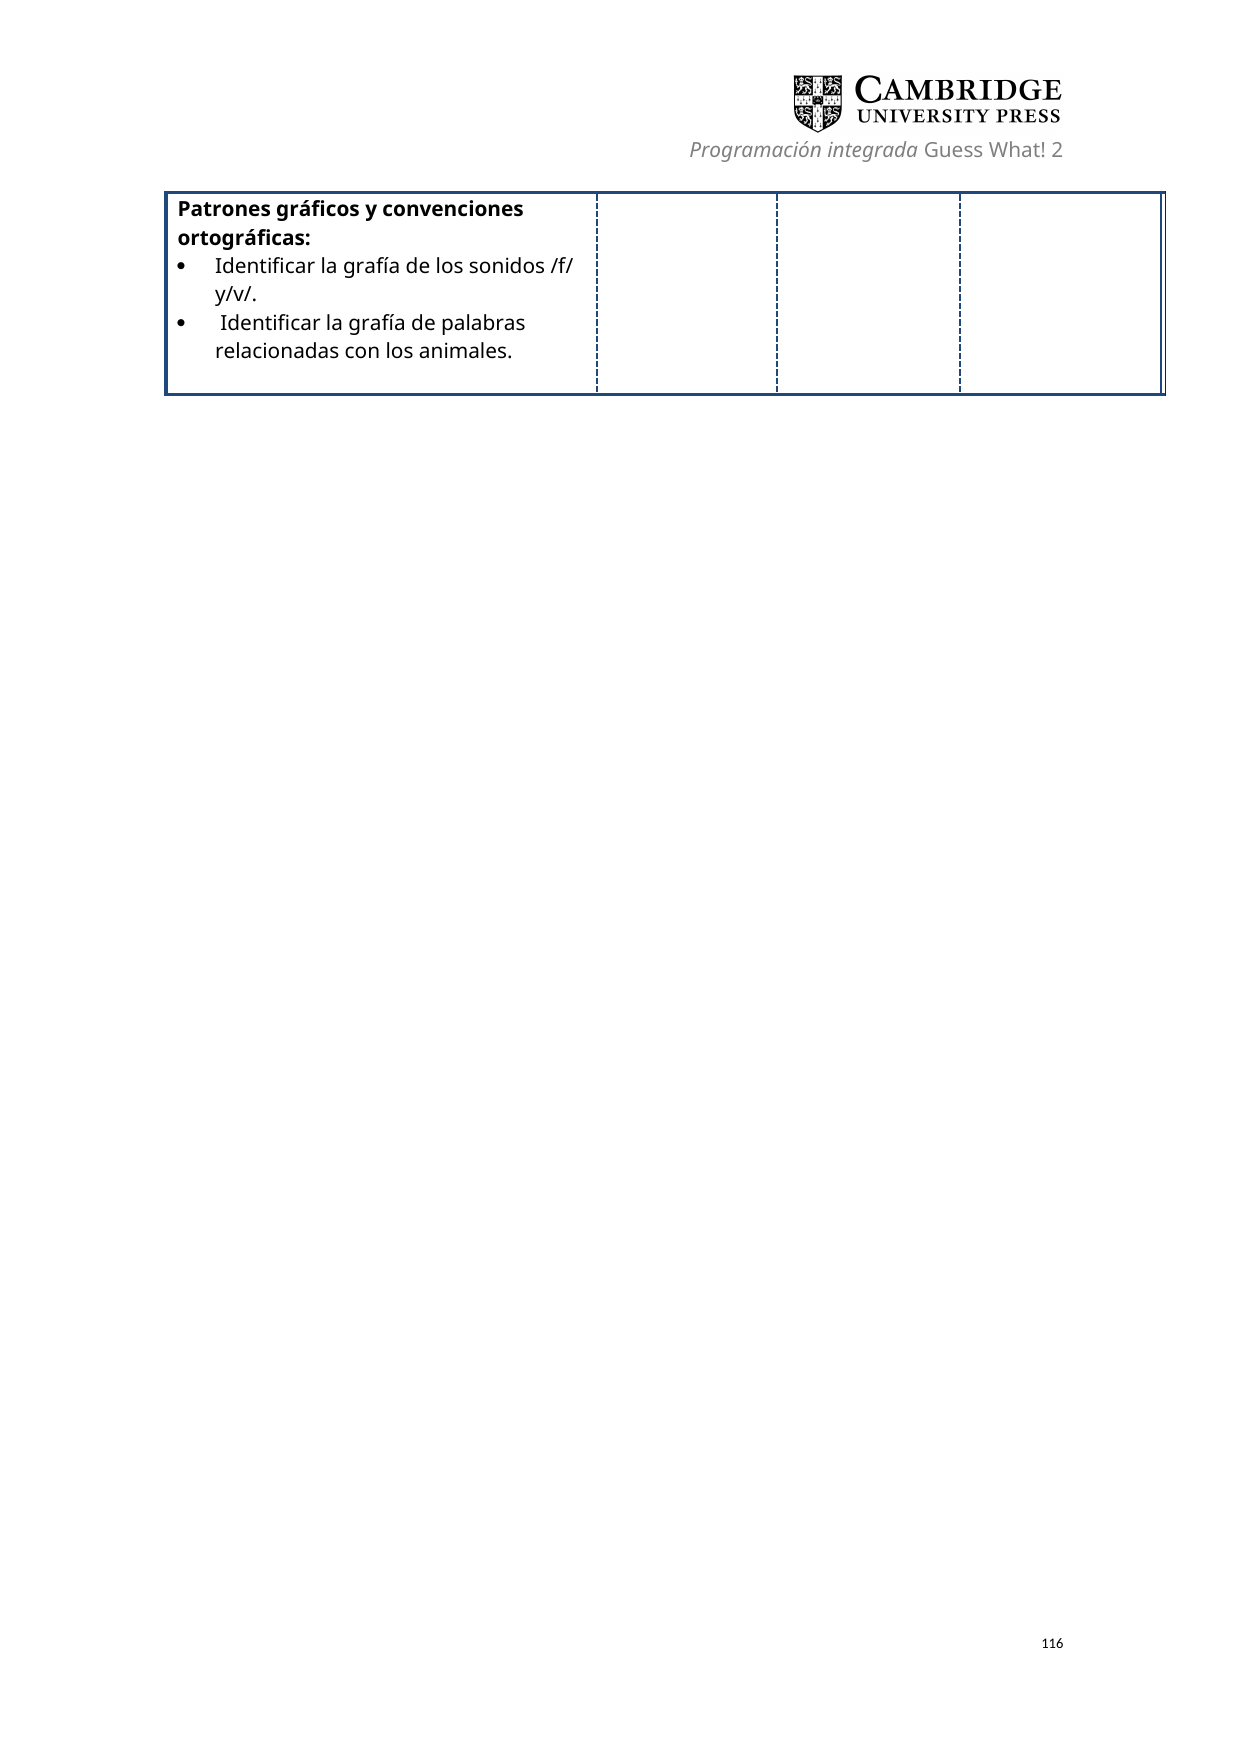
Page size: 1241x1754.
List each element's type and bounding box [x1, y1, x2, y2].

table_cell [168, 194, 597, 393]
picture [791, 73, 1064, 135]
